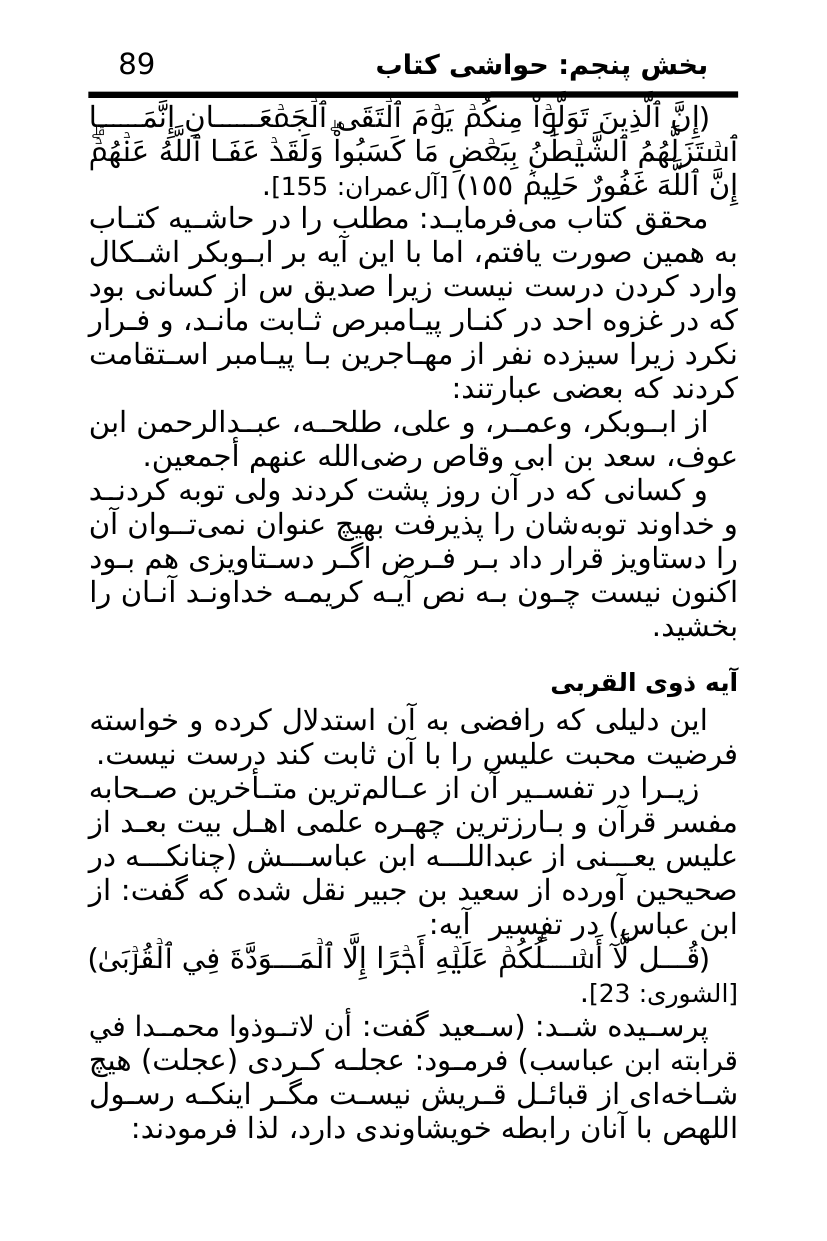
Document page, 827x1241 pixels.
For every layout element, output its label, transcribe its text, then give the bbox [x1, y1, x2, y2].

text این دلیلی که رافضی به آن استدلال کرده و خواسته فرضیت محبت علیس را با آن ثابت کند درست نیست. [89, 704, 738, 772]
text زیرا در تفسیر آن از عالم‌ترین متأخرین صحابه مفسر قرآن و بارزترین چهره علمی اهل بیت بعد از علیس یعنی از عبدالله ابن عباسش (چنانکه در صحیحین آورده از سعید بن جبیر نقل شده که گفت: از ابن عباس) در تفسیر آیه: [89, 772, 738, 941]
text محقق کتاب می‌فرماید: مطلب را در حاشیه کتاب به همین صورت یافتم، ‌اما با این آیه بر ابوبکر اشکال وارد کردن درست نیست زیرا صدیق س از کسانی بود که در غزوه احد در کنار پیامبرص ثابت ماند، ‌و فرار نکرد زیرا سیزده نفر از مهاجرین با پیامبر استقامت کردند که بعضی عبارتند: [89, 202, 738, 406]
text پرسیده شد: (سعید گفت: أن لاتوذوا محمدا في قرابته ابن عباسب) فرمود: عجله کردی (‌عجلت)‌ هیچ شاخه‌ای از قبائل قریش نیست مگر اینکه رسول اللهص با آنان رابطه خویشاوندی دارد،‌ لذا فرمودند: [89, 1009, 738, 1145]
text آيه ذوی القربی [89, 668, 738, 697]
text از ابوبکر، وعمر، و علی، طلحه، عبدالرحمن ابن عوف، ‌سعد بن ابی وقاص رضی‌الله عنهم أجمعین. [89, 406, 738, 473]
text ﴿قُل لَّآ أَسۡ‍َٔلُكُمۡ عَلَيۡهِ أَجۡرًا إِلَّا ٱلۡمَوَدَّةَ فِي ٱلۡقُرۡبَىٰ﴾ [الشوری: 23]. [89, 941, 738, 1009]
text ﴿إِنَّ ٱلَّذِينَ تَوَلَّوۡاْ مِنكُمۡ يَوۡمَ ٱلۡتَقَى ٱلۡجَمۡعَانِ إِنَّمَا ٱسۡتَزَلَّهُمُ ٱلشَّيۡطَٰنُ بِبَعۡضِ مَا كَسَبُواْۖ وَلَقَدۡ عَفَا ٱللَّهُ عَنۡهُمۡۗ إِنَّ ٱللَّهَ غَفُورٌ حَلِيمٞ ١٥٥﴾ [آل‌عمران: 155]. [89, 100, 738, 202]
text و کسانی که در آن روز پشت کردند ولی توبه کردند و خداوند توبه‌شان را پذیرفت بهیچ عنوان نمی‌توان آن را دستاویز قرار داد بر فرض اگر دستاویزی هم بود اکنون نیست چون به نص آیه کریمه خداوند آنان را بخشید. [89, 473, 738, 643]
